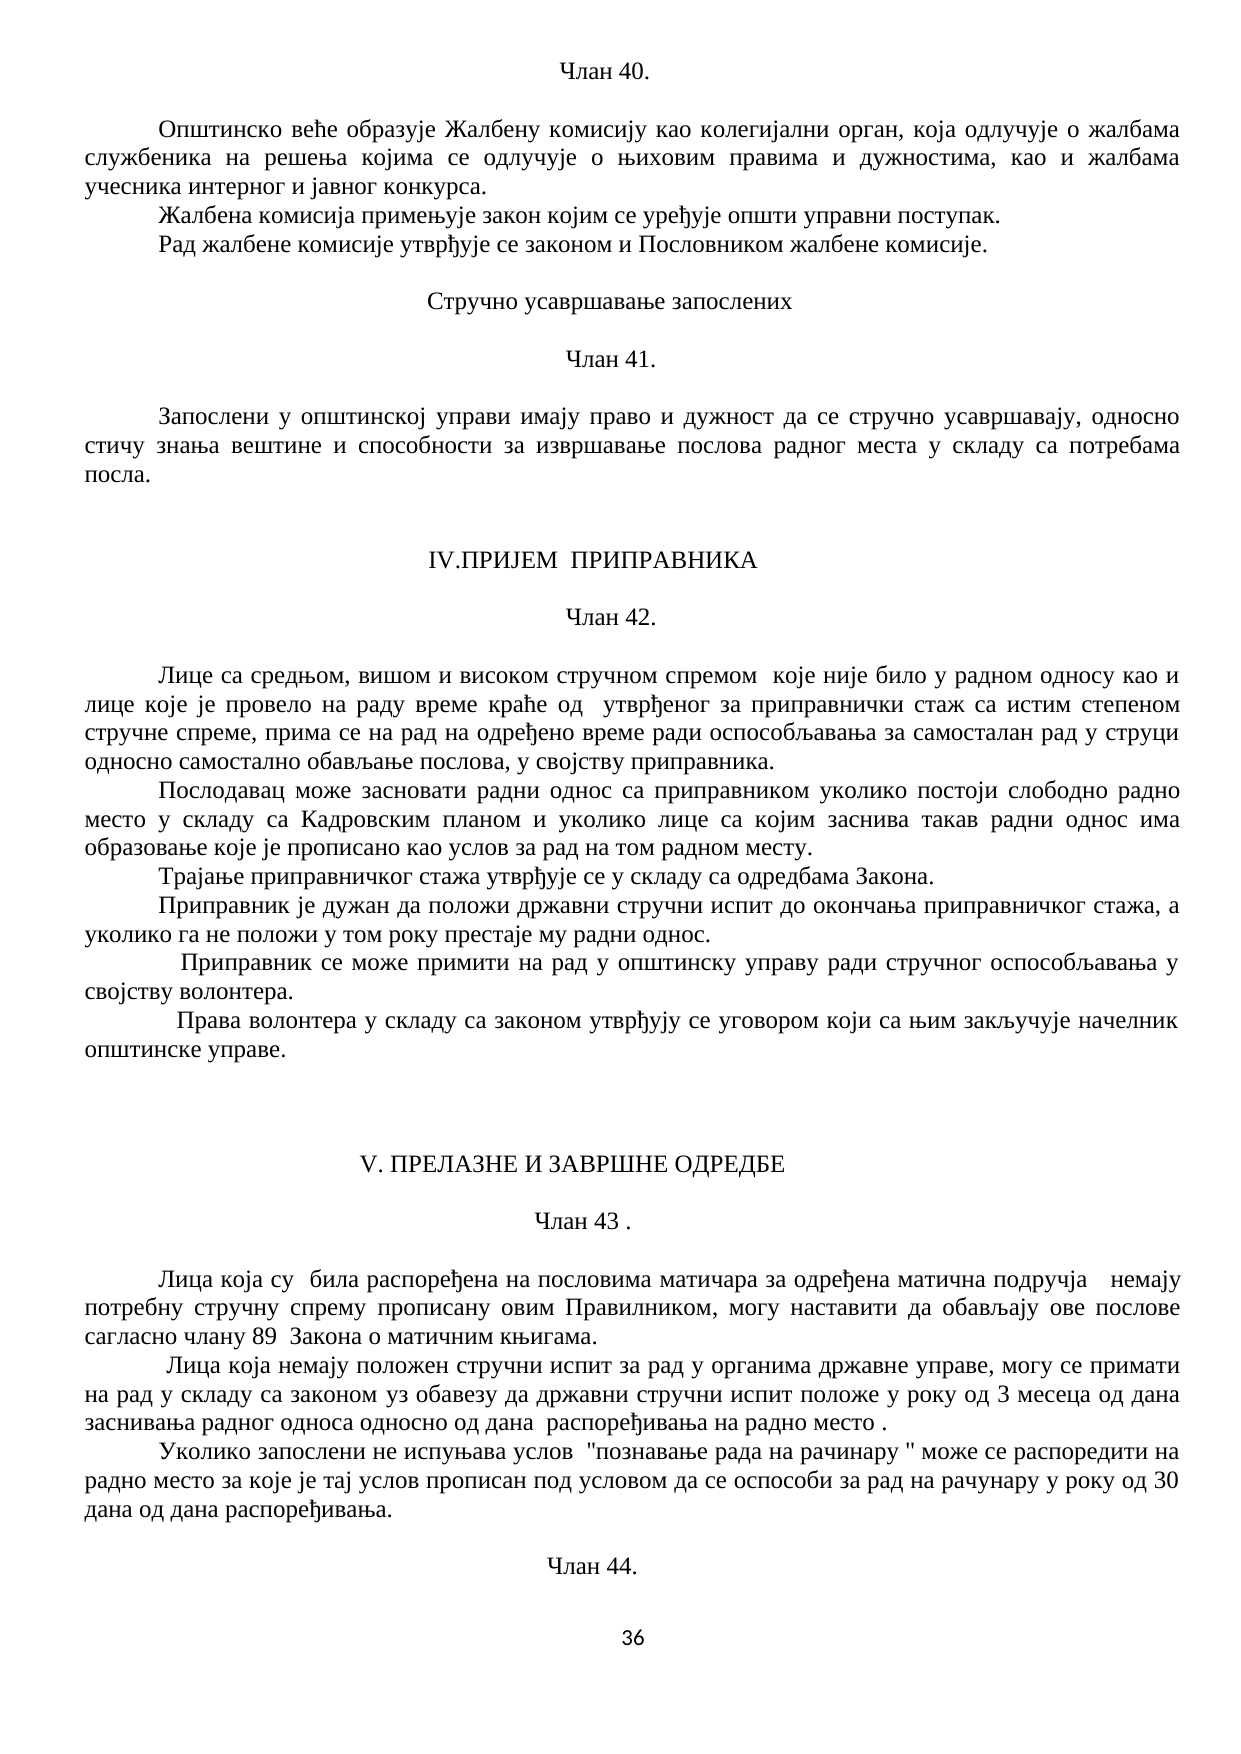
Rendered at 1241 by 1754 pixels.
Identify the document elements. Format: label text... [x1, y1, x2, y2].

text V. ПРЕЛАЗНЕ И ЗАВРШНЕ ОДРЕДБЕ [84, 1149, 1181, 1177]
text Уколико запослени не испуњава услов ''познавање рада на рачинару '' може се распоредити на радно место за које је тај услов прописан под условом да се оспособи за рад на рачунару у року од 30 дана од дана распоређивања. [84, 1436, 1181, 1522]
text Лице са средњом, вишом и високом стручном спремом које није било у радном односу као и лице које је провело на раду време краће од утврђеног за приправнички стаж са истим степеном стручне спреме, прима се на рад на одређено време ради оспособљавања за самосталан рад у струци односно самостално обављање послова, у својству приправника. [84, 660, 1181, 775]
text Члан 42. [84, 602, 1181, 631]
text Стручно усавршавање запослених [84, 286, 1181, 315]
text Трајање приправничког стажа утврђује се у складу са одредбама Закона. [84, 861, 1181, 890]
text Приправник је дужан да положи државни стручни испит до окончања приправничког стажа, а уколико га не положи у том року престаје му радни однос. [84, 890, 1181, 947]
text Члан 43 . [84, 1206, 1181, 1235]
text Члан 41. [84, 344, 1181, 372]
text Приправник се може примити на рад у општинску управу ради стручног оспособљавања у својству волонтера. [84, 947, 1181, 1005]
text Лица која су била распоређена на пословима матичара за одређена матична подручја немају потребну стручну спрему прописану овим Правилником, могу наставити да обављају ове послове сагласно члану 89 Закона о матичним књигама. [84, 1264, 1181, 1350]
text Лица која немају положен стручни испит за рад у органима државне управе, могу се примати на рад у складу са законом уз обавезу да државни стручни испит положе у року од 3 месеца од дана заснивања радног односа односно од дана распоређивања на радно место . [84, 1350, 1181, 1436]
text Општинско веће образује Жалбену комисију као колегијални орган, која одлучује о жалбама службеника на решења којима се одлучује о њиховим правима и дужностима, као и жалбама учесника интерног и јавног конкурса. [84, 114, 1181, 200]
text Рад жалбене комисије утврђује се законом и Пословником жалбене комисије. [84, 229, 1181, 257]
text Жалбена комисија примењује закон којим се уређује општи управни поступак. [84, 200, 1181, 229]
text Члан 44. [84, 1551, 1181, 1580]
text IV.ПРИЈЕМ ПРИПРАВНИКА [84, 545, 1181, 574]
text Послодавац може засновати радни однос са приправником уколико постоји слободно радно место у складу са Кадровским планом и уколико лице са којим заснива такав радни однос има образовање које је прописано као услов за рад на том радном месту. [84, 775, 1181, 861]
text Запослени у општинској управи имају право и дужност да се стручно усавршавају, односно стичу знања вештине и способности за извршавање послова радног места у складу са потребама посла. [84, 401, 1181, 487]
text Права волонтера у складу са законом утврђују се уговором који са њим закључује начелник општинске управе. [84, 1005, 1181, 1062]
text Члан 40. [84, 56, 1181, 85]
